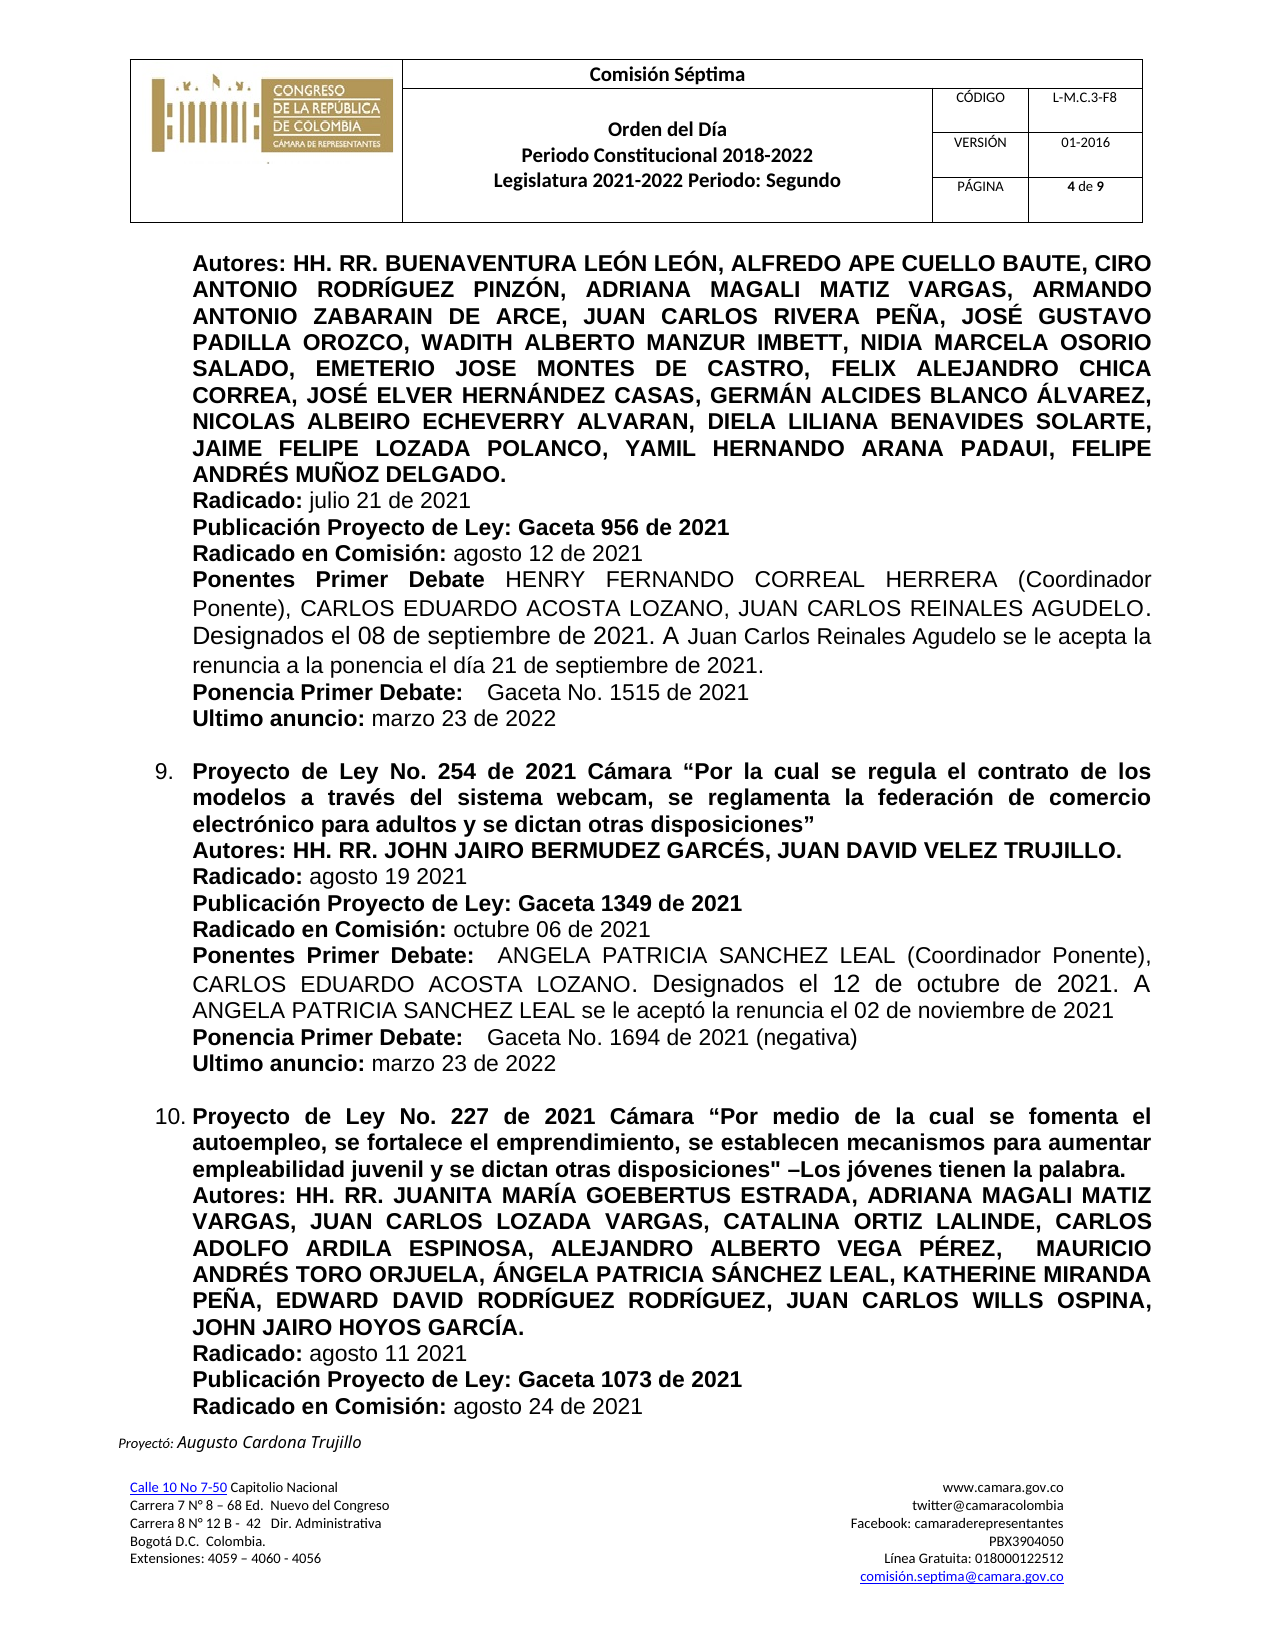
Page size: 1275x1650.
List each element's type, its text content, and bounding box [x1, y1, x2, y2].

list Proyecto de Ley No. 254 de 2021 Cámara “Por la cual se regula el contrato de los modelos a través del sistema webcam, se reglamenta la federación de comercio electrónico para adultos y se dictan otras disposiciones” [154, 758, 1152, 837]
list Radicado: julio 21 de 2021 [192, 487, 1152, 513]
list Publicación Proyecto de Ley: Gaceta 1073 de 2021 [192, 1366, 1152, 1393]
list Autores: HH. RR. JOHN JAIRO BERMUDEZ GARCÉS, JUAN DAVID VELEZ TRUJILLO. [192, 837, 1152, 863]
list Radicado: agosto 19 2021 [192, 863, 1152, 890]
list Publicación Proyecto de Ley: Gaceta 1349 de 2021 [192, 890, 1152, 916]
list Ponencia Primer Debate: Gaceta No. 1694 de 2021 (negativa) [192, 1024, 1152, 1050]
list Autores: HH. RR. JUANITA MARÍA GOEBERTUS ESTRADA, ADRIANA MAGALI MATIZ VARGAS, JUAN CARLOS LOZADA VARGAS, CATALINA ORTIZ LALINDE, CARLOS ADOLFO ARDILA ESPINOSA, ALEJANDRO ALBERTO VEGA PÉREZ, MAURICIO ANDRÉS TORO ORJUELA, ÁNGELA PATRICIA SÁNCHEZ LEAL, KATHERINE MIRANDA PEÑA, EDWARD DAVID RODRÍGUEZ RODRÍGUEZ, JUAN CARLOS WILLS OSPINA, JOHN JAIRO HOYOS GARCÍA. [192, 1182, 1152, 1340]
list Publicación Proyecto de Ley: Gaceta 956 de 2021 [192, 513, 1152, 540]
text Ultimo anuncio: marzo 23 de 2022 [192, 1050, 1152, 1077]
list Ponencia Primer Debate: Gaceta No. 1515 de 2021 [192, 679, 1152, 705]
list Radicado: agosto 11 2021 [192, 1340, 1152, 1366]
list Ponentes Primer Debate: ANGELA PATRICIA SANCHEZ LEAL (Coordinador Ponente), CARLOS EDUARDO ACOSTA LOZANO. Designados el 12 de octubre de 2021. A ANGELA PATRICIA SANCHEZ LEAL se le aceptó la renuncia el 02 de noviembre de 2021 [192, 942, 1152, 1024]
list Radicado en Comisión: octubre 06 de 2021 [192, 916, 1152, 942]
list Autores: HH. RR. BUENAVENTURA LEÓN LEÓN, ALFREDO APE CUELLO BAUTE, CIRO ANTONIO RODRÍGUEZ PINZÓN, ADRIANA MAGALI MATIZ VARGAS, ARMANDO ANTONIO ZABARAIN DE ARCE, JUAN CARLOS RIVERA PEÑA, JOSÉ GUSTAVO PADILLA OROZCO, WADITH ALBERTO MANZUR IMBETT, NIDIA MARCELA OSORIO SALADO, EMETERIO JOSE MONTES DE CASTRO, FELIX ALEJANDRO CHICA CORREA, JOSÉ ELVER HERNÁNDEZ CASAS, GERMÁN ALCIDES BLANCO ÁLVAREZ, NICOLAS ALBEIRO ECHEVERRY ALVARAN, DIELA LILIANA BENAVIDES SOLARTE, JAIME FELIPE LOZADA POLANCO, YAMIL HERNANDO ARANA PADAUI, FELIPE ANDRÉS MUÑOZ DELGADO. [192, 250, 1152, 487]
list Ponentes Primer Debate HENRY FERNANDO CORREAL HERRERA (Coordinador Ponente), CARLOS EDUARDO ACOSTA LOZANO, JUAN CARLOS REINALES AGUDELO. Designados el 08 de septiembre de 2021. A Juan Carlos Reinales Agudelo se le acepta la renuncia a la ponencia el día 21 de septiembre de 2021. [192, 566, 1152, 679]
picture [142, 62, 394, 164]
list Radicado en Comisión: agosto 24 de 2021 [192, 1393, 1152, 1419]
list Proyecto de Ley No. 227 de 2021 Cámara “Por medio de la cual se fomenta el autoempleo, se fortalece el emprendimiento, se establecen mecanismos para aumentar empleabilidad juvenil y se dictan otras disposiciones" –Los jóvenes tienen la palabra. [154, 1103, 1152, 1182]
text Ultimo anuncio: marzo 23 de 2022 [192, 705, 1152, 732]
list Radicado en Comisión: agosto 12 de 2021 [192, 540, 1152, 566]
